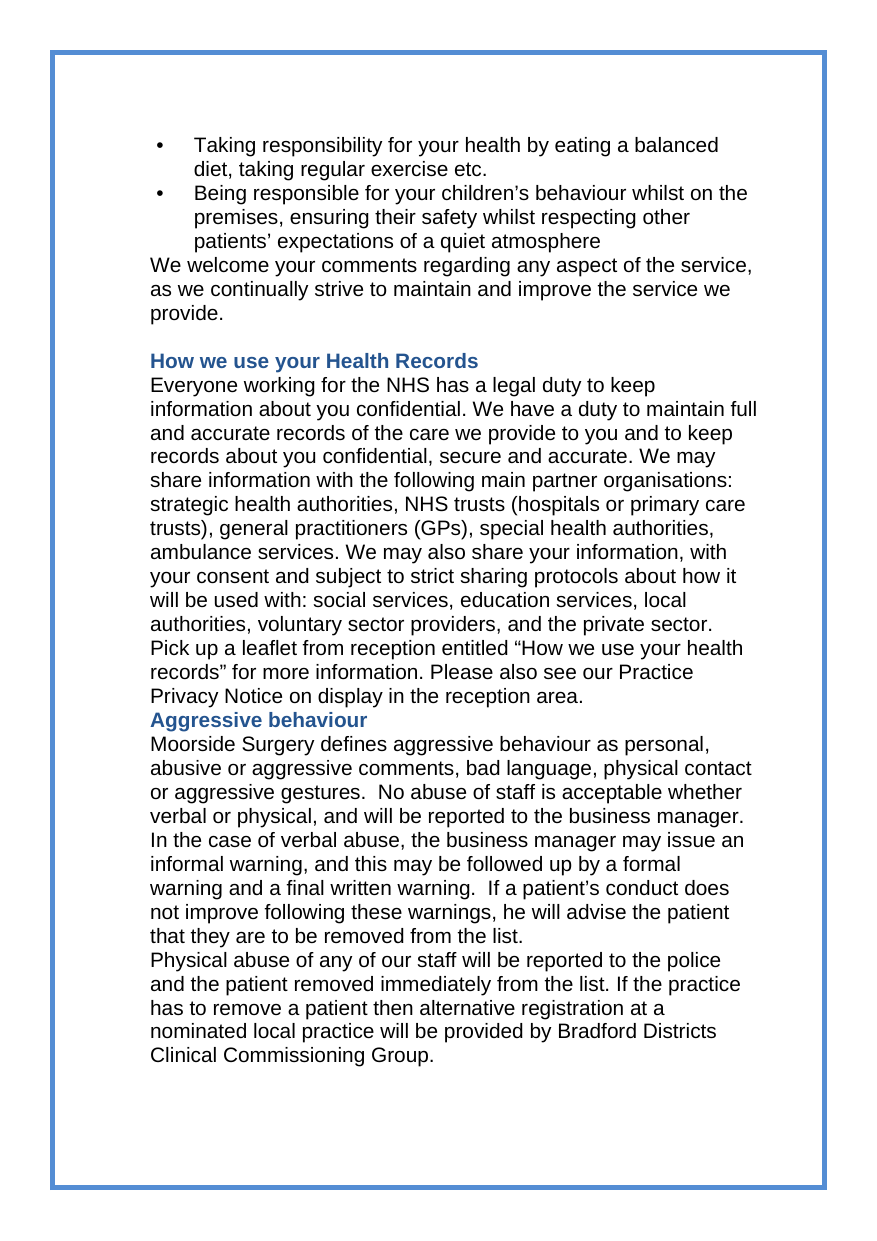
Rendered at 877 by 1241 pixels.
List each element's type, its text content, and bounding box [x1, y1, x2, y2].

list Taking responsibility for your health by eating a balanced diet, taking regular exercise etc. [156, 133, 759, 181]
text Physical abuse of any of our staff will be reported to the police and the patient removed immediately from the list. If the practice has to remove a patient then alternative registration at a nominated local practice will be provided by Bradford Districts Clinical Commissioning Group. [150, 947, 759, 1067]
text How we use your Health Records [150, 348, 759, 372]
text In the case of verbal abuse, the business manager may issue an informal warning, and this may be followed up by a formal warning and a final written warning. If a patient’s conduct does not improve following these warnings, he will advise the patient that they are to be removed from the list. [150, 828, 759, 947]
text Everyone working for the NHS has a legal duty to keep information about you confidential. We have a duty to maintain full and accurate records of the care we provide to you and to keep records about you confidential, secure and accurate. We may share information with the following main partner organisations: strategic health authorities, NHS trusts (hospitals or primary care trusts), general practitioners (GPs), special health authorities, ambulance services. We may also share your information, with your consent and subject to strict sharing protocols about how it will be used with: social services, education services, local authorities, voluntary sector providers, and the private sector. Pick up a leaflet from reception entitled “How we use your health records” for more information. Please also see our Practice Privacy Notice on display in the reception area. [150, 372, 759, 708]
list Being responsible for your children’s behaviour whilst on the premises, ensuring their safety whilst respecting other patients’ expectations of a quiet atmosphere [156, 181, 759, 253]
text Moorside Surgery defines aggressive behaviour as personal, abusive or aggressive comments, bad language, physical contact or aggressive gestures. No abuse of staff is acceptable whether verbal or physical, and will be reported to the business manager. [150, 732, 759, 828]
text Aggressive behaviour [150, 708, 759, 732]
text We welcome your comments regarding any aspect of the service, as we continually strive to maintain and improve the service we provide. [150, 253, 759, 324]
